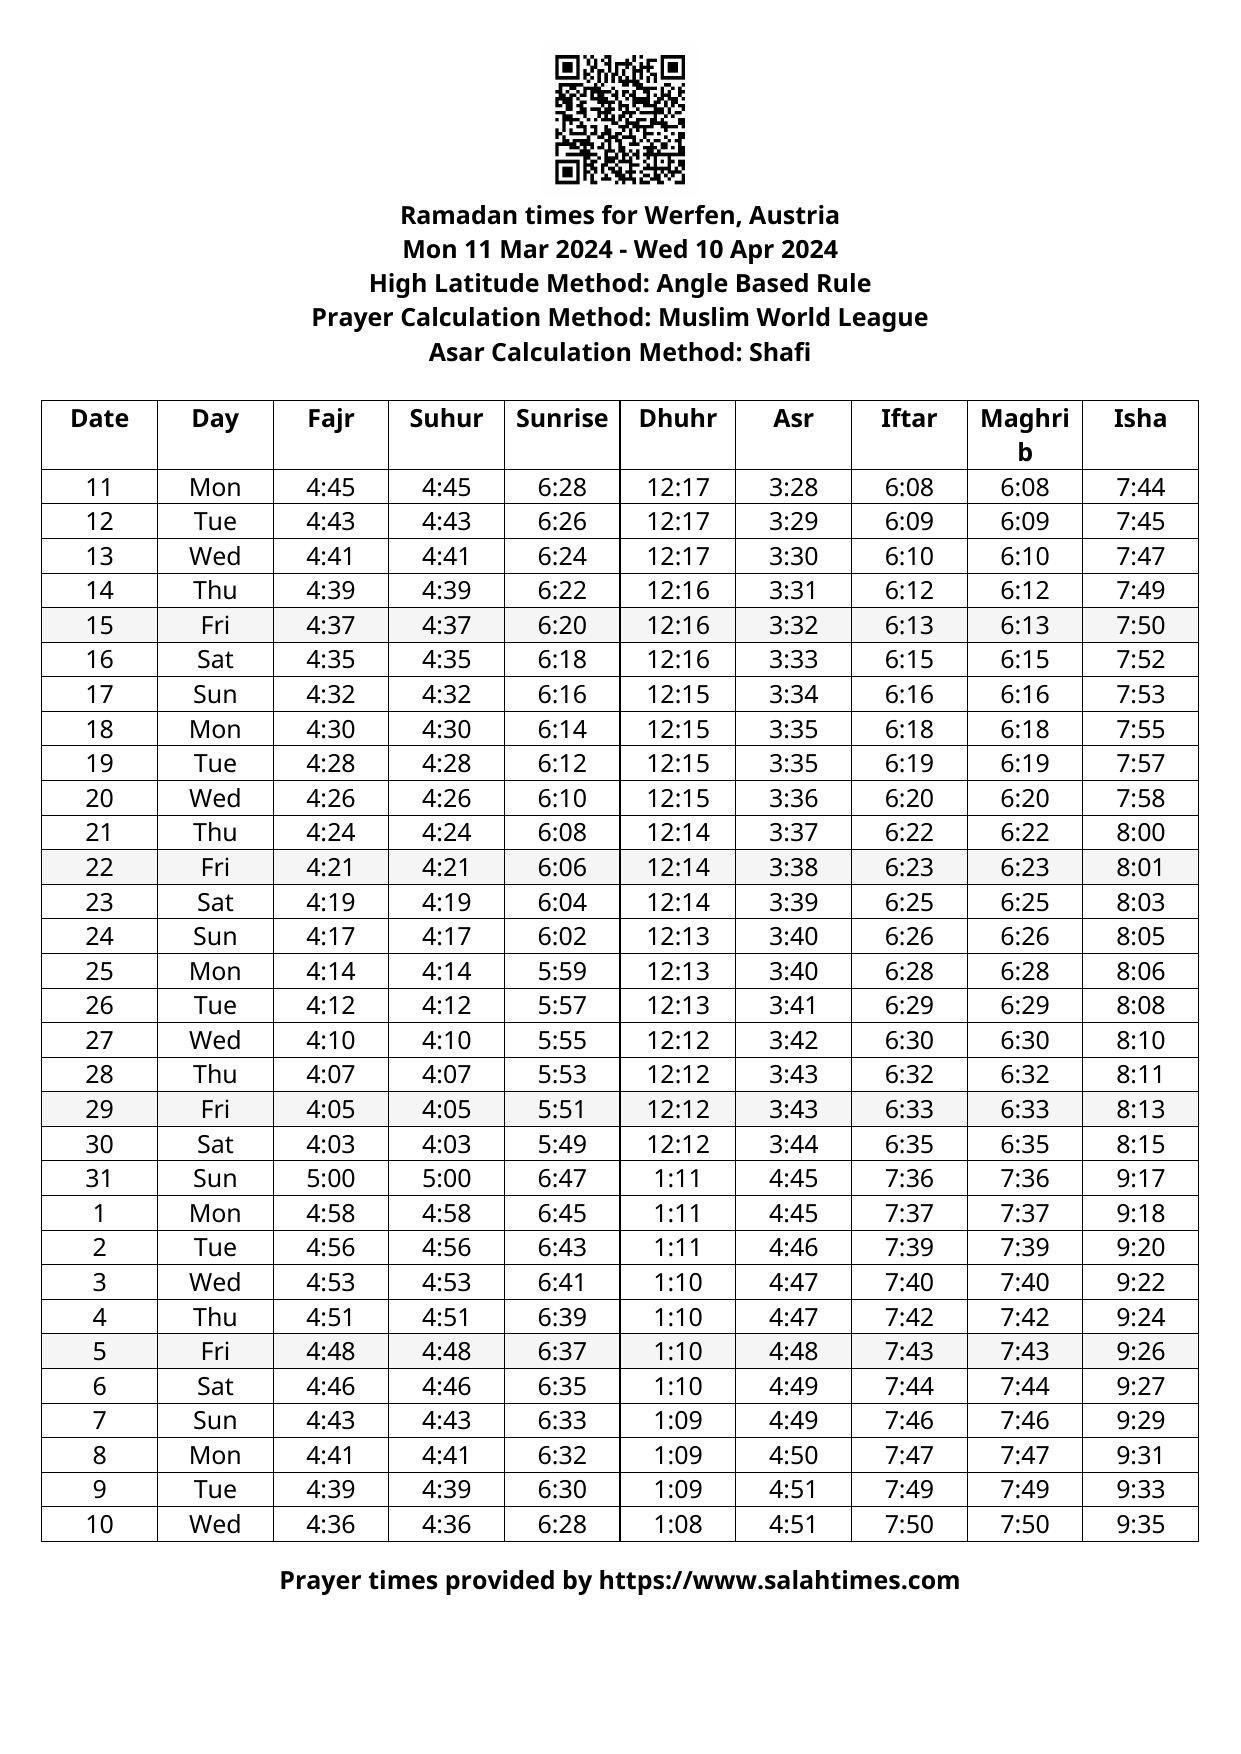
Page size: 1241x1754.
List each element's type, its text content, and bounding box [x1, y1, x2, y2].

table_cell 9:31 [1083, 1438, 1198, 1472]
table_cell 4:46 [274, 1369, 388, 1402]
table_cell 1:11 [621, 1161, 735, 1195]
table_header Date [42, 401, 157, 469]
table_cell 6:33 [505, 1404, 619, 1437]
table_cell 4:17 [389, 919, 504, 953]
table_cell 3:32 [736, 608, 851, 642]
table_cell 7:53 [1083, 677, 1198, 711]
table_cell 6:24 [505, 539, 619, 572]
table_header Fajr [274, 401, 388, 469]
table_cell 4:53 [274, 1265, 388, 1299]
table_cell 3:43 [736, 1058, 851, 1091]
table_cell 4:45 [389, 470, 504, 503]
table_cell 6 [42, 1369, 157, 1402]
table_cell 23 [42, 885, 157, 918]
table_cell 1:11 [621, 1196, 735, 1229]
table_cell 7:42 [968, 1300, 1082, 1333]
table_cell 6:10 [852, 539, 967, 572]
table_cell 4:21 [389, 850, 504, 884]
table_cell 4:41 [389, 539, 504, 572]
table_cell 22 [42, 850, 157, 884]
table_cell 4:41 [274, 1438, 388, 1472]
table_cell 4:39 [389, 1473, 504, 1506]
table_cell 6:32 [852, 1058, 967, 1091]
table_cell 1:10 [621, 1334, 735, 1368]
table_cell 6:15 [968, 643, 1082, 676]
table_cell 4:37 [389, 608, 504, 642]
table_cell 13 [42, 539, 157, 572]
table_cell 6:08 [968, 470, 1082, 503]
table_cell 9:35 [1083, 1507, 1198, 1541]
table_cell 7:45 [1083, 504, 1198, 538]
table_cell 7:49 [968, 1473, 1082, 1506]
table_cell 6:18 [505, 643, 619, 676]
table_cell 9:20 [1083, 1231, 1198, 1264]
table_cell 18 [42, 712, 157, 745]
table_cell Tue [158, 746, 273, 780]
table_cell 7:57 [1083, 746, 1198, 780]
table_cell 12:14 [621, 816, 735, 849]
table_cell 7:47 [968, 1438, 1082, 1472]
table_cell 3:37 [736, 816, 851, 849]
table_cell 7:50 [1083, 608, 1198, 642]
table_cell 7:39 [852, 1231, 967, 1264]
table_cell 4:43 [274, 1404, 388, 1437]
table_cell 6:33 [968, 1092, 1082, 1126]
table_cell 4:35 [274, 643, 388, 676]
table_cell 6:28 [505, 1507, 619, 1541]
table_cell 6:26 [968, 919, 1082, 953]
text Ramadan times for Werfen, Austria [42, 198, 1198, 232]
table_cell 12:13 [621, 989, 735, 1022]
table_cell Fri [158, 1092, 273, 1126]
table_cell 5:51 [505, 1092, 619, 1126]
table_cell 6:22 [852, 816, 967, 849]
table_cell 4:51 [736, 1507, 851, 1541]
table_cell 3:30 [736, 539, 851, 572]
table_cell Thu [158, 1058, 273, 1091]
table_cell 1:09 [621, 1404, 735, 1437]
table_cell 4:28 [274, 746, 388, 780]
table_cell Wed [158, 1023, 273, 1057]
table_cell 4:39 [389, 574, 504, 607]
table_cell 4:19 [389, 885, 504, 918]
table_cell 12:15 [621, 781, 735, 814]
table_cell 4:47 [736, 1265, 851, 1299]
table_cell 7:39 [968, 1231, 1082, 1264]
table_cell 7:43 [968, 1334, 1082, 1368]
table_cell Sun [158, 1161, 273, 1195]
table_cell Wed [158, 1507, 273, 1541]
table_cell Fri [158, 850, 273, 884]
table_cell 4:56 [274, 1231, 388, 1264]
table_cell 1:09 [621, 1438, 735, 1472]
table_cell 3:28 [736, 470, 851, 503]
table_cell Tue [158, 504, 273, 538]
table_cell 12:15 [621, 712, 735, 745]
table_cell 21 [42, 816, 157, 849]
table_cell 12:13 [621, 919, 735, 953]
table_cell 7:47 [852, 1438, 967, 1472]
table_cell 8:05 [1083, 919, 1198, 953]
table_cell 12:13 [621, 954, 735, 987]
table_cell 4:43 [274, 504, 388, 538]
table_cell 3 [42, 1265, 157, 1299]
table_cell 12:16 [621, 574, 735, 607]
table_cell 12:12 [621, 1092, 735, 1126]
table_cell 6:30 [505, 1473, 619, 1506]
table_cell 4:03 [389, 1127, 504, 1160]
table_cell 4:07 [389, 1058, 504, 1091]
table_cell 6:08 [852, 470, 967, 503]
table_cell 8:15 [1083, 1127, 1198, 1160]
table_cell 3:35 [736, 712, 851, 745]
table_cell 4:43 [389, 504, 504, 538]
table_cell 4:12 [274, 989, 388, 1022]
picture [542, 41, 699, 198]
table_cell 4:05 [389, 1092, 504, 1126]
text Prayer Calculation Method: Muslim World League [42, 300, 1198, 334]
table_cell 7:49 [852, 1473, 967, 1506]
text Prayer times provided by https://www.salahtimes.com [42, 1563, 1198, 1597]
table_cell 4:51 [389, 1300, 504, 1333]
table_cell 26 [42, 989, 157, 1022]
table_cell 4:32 [274, 677, 388, 711]
table_cell 6:08 [505, 816, 619, 849]
table_cell 4:43 [389, 1404, 504, 1437]
table_cell 16 [42, 643, 157, 676]
table_cell 1:10 [621, 1300, 735, 1333]
table_cell 6:35 [852, 1127, 967, 1160]
table_cell 4:41 [274, 539, 388, 572]
table_cell 8:10 [1083, 1023, 1198, 1057]
table_cell 12 [42, 504, 157, 538]
text Asar Calculation Method: Shafi [42, 334, 1198, 368]
table_cell 3:31 [736, 574, 851, 607]
table_cell 6:28 [852, 954, 967, 987]
table_cell 9:29 [1083, 1404, 1198, 1437]
table_cell 14 [42, 574, 157, 607]
table_cell 4:45 [274, 470, 388, 503]
table_cell 4:36 [389, 1507, 504, 1541]
table_cell 12:17 [621, 470, 735, 503]
table_cell 7:58 [1083, 781, 1198, 814]
table_cell 6:16 [852, 677, 967, 711]
table_cell 4 [42, 1300, 157, 1333]
table_cell 4:39 [274, 1473, 388, 1506]
table_cell 6:06 [505, 850, 619, 884]
table_cell 6:26 [852, 919, 967, 953]
table_cell 4:48 [274, 1334, 388, 1368]
table_cell 6:20 [505, 608, 619, 642]
table_cell 6:09 [852, 504, 967, 538]
table_cell 9:17 [1083, 1161, 1198, 1195]
table_cell Tue [158, 1231, 273, 1264]
table_cell 6:13 [852, 608, 967, 642]
table_cell Mon [158, 1438, 273, 1472]
table_cell Sun [158, 1404, 273, 1437]
text High Latitude Method: Angle Based Rule [42, 266, 1198, 300]
table_cell Fri [158, 608, 273, 642]
table_cell 5:55 [505, 1023, 619, 1057]
table_cell 6:47 [505, 1161, 619, 1195]
table_cell 9 [42, 1473, 157, 1506]
table_header Dhuhr [621, 401, 735, 469]
table_cell 6:32 [968, 1058, 1082, 1091]
table_cell 6:23 [968, 850, 1082, 884]
table_cell 1:11 [621, 1231, 735, 1264]
table_cell 4:58 [389, 1196, 504, 1229]
table_cell 7:50 [852, 1507, 967, 1541]
table_cell 6:32 [505, 1438, 619, 1472]
table_cell 5:00 [274, 1161, 388, 1195]
table_header Iftar [852, 401, 967, 469]
table_cell 6:19 [968, 746, 1082, 780]
table_cell 6:28 [505, 470, 619, 503]
table_cell 7:36 [852, 1161, 967, 1195]
table_cell Sat [158, 885, 273, 918]
table_cell 4:58 [274, 1196, 388, 1229]
table_cell 12:14 [621, 885, 735, 918]
table_cell 24 [42, 919, 157, 953]
table_cell 4:12 [389, 989, 504, 1022]
table_cell 1:10 [621, 1265, 735, 1299]
table_cell 7:47 [1083, 539, 1198, 572]
table_cell 6:35 [968, 1127, 1082, 1160]
table_cell 8:00 [1083, 816, 1198, 849]
table_cell 4:14 [389, 954, 504, 987]
table_cell Sat [158, 1369, 273, 1402]
table_cell 8:13 [1083, 1092, 1198, 1126]
table_cell 4:03 [274, 1127, 388, 1160]
table_cell Fri [158, 1334, 273, 1368]
table_cell 9:18 [1083, 1196, 1198, 1229]
table_cell 3:34 [736, 677, 851, 711]
table_cell 4:49 [736, 1369, 851, 1402]
table_cell 5:59 [505, 954, 619, 987]
table_cell Wed [158, 781, 273, 814]
table_cell 3:40 [736, 919, 851, 953]
table_cell 12:14 [621, 850, 735, 884]
table_cell 7:46 [852, 1404, 967, 1437]
table_cell 12:15 [621, 746, 735, 780]
table_cell 11 [42, 470, 157, 503]
table_cell 6:20 [968, 781, 1082, 814]
table_cell 6:23 [852, 850, 967, 884]
table_cell 1:09 [621, 1473, 735, 1506]
table_cell 6:12 [852, 574, 967, 607]
table_cell 4:10 [274, 1023, 388, 1057]
table_cell 20 [42, 781, 157, 814]
table_cell 4:39 [274, 574, 388, 607]
table_cell 27 [42, 1023, 157, 1057]
table_cell 4:26 [389, 781, 504, 814]
table_cell 6:15 [852, 643, 967, 676]
table_cell 12:17 [621, 504, 735, 538]
table_header Suhur [389, 401, 504, 469]
table_cell 6:14 [505, 712, 619, 745]
table_cell 3:35 [736, 746, 851, 780]
table_cell 6:20 [852, 781, 967, 814]
table_cell 7:55 [1083, 712, 1198, 745]
table_cell 4:35 [389, 643, 504, 676]
table_cell 1:08 [621, 1507, 735, 1541]
table_cell 9:24 [1083, 1300, 1198, 1333]
table_cell 6:02 [505, 919, 619, 953]
table_cell 8 [42, 1438, 157, 1472]
table_cell 12:12 [621, 1058, 735, 1091]
table_cell 7:37 [852, 1196, 967, 1229]
table_cell 3:39 [736, 885, 851, 918]
table_cell 7 [42, 1404, 157, 1437]
table_cell 4:21 [274, 850, 388, 884]
table_header Day [158, 401, 273, 469]
table_cell 4:49 [736, 1404, 851, 1437]
table_cell 4:48 [736, 1334, 851, 1368]
table_cell 6:12 [505, 746, 619, 780]
table_cell 3:42 [736, 1023, 851, 1057]
table_cell 5:57 [505, 989, 619, 1022]
table_cell 6:18 [852, 712, 967, 745]
table_cell Mon [158, 712, 273, 745]
table_cell 7:50 [968, 1507, 1082, 1541]
table_cell 8:01 [1083, 850, 1198, 884]
table_cell 3:33 [736, 643, 851, 676]
table_cell 12:16 [621, 643, 735, 676]
table_cell 6:39 [505, 1300, 619, 1333]
table_cell 6:25 [968, 885, 1082, 918]
table_cell 19 [42, 746, 157, 780]
table_cell 4:46 [736, 1231, 851, 1264]
table_cell Sun [158, 677, 273, 711]
table_cell 6:16 [968, 677, 1082, 711]
table_cell 1:10 [621, 1369, 735, 1402]
table_header Asr [736, 401, 851, 469]
table_cell 5:53 [505, 1058, 619, 1091]
table_cell 9:27 [1083, 1369, 1198, 1402]
table_cell 4:46 [389, 1369, 504, 1402]
table_cell 4:36 [274, 1507, 388, 1541]
table_cell 6:22 [968, 816, 1082, 849]
table_cell Mon [158, 470, 273, 503]
table_cell 6:43 [505, 1231, 619, 1264]
table_cell 17 [42, 677, 157, 711]
table_cell 6:25 [852, 885, 967, 918]
table_cell 8:03 [1083, 885, 1198, 918]
table_header Sunrise [505, 401, 619, 469]
table_cell 4:07 [274, 1058, 388, 1091]
table_header Maghrib [968, 401, 1082, 469]
table_cell Sat [158, 643, 273, 676]
table_cell 15 [42, 608, 157, 642]
table_cell 12:12 [621, 1023, 735, 1057]
table_cell 29 [42, 1092, 157, 1126]
table_cell 1 [42, 1196, 157, 1229]
table_cell 25 [42, 954, 157, 987]
table_cell 4:30 [274, 712, 388, 745]
table_cell 30 [42, 1127, 157, 1160]
table_cell 4:45 [736, 1196, 851, 1229]
table_cell 2 [42, 1231, 157, 1264]
table_cell 6:26 [505, 504, 619, 538]
table_cell 4:17 [274, 919, 388, 953]
table_cell Sat [158, 1127, 273, 1160]
table_cell 3:43 [736, 1092, 851, 1126]
table_cell 4:10 [389, 1023, 504, 1057]
table_cell 4:45 [736, 1161, 851, 1195]
table_cell 4:47 [736, 1300, 851, 1333]
table_cell 4:56 [389, 1231, 504, 1264]
table_cell Tue [158, 989, 273, 1022]
table_cell 3:40 [736, 954, 851, 987]
table_cell 8:06 [1083, 954, 1198, 987]
table_cell 6:30 [852, 1023, 967, 1057]
table_cell 3:41 [736, 989, 851, 1022]
table_cell 4:32 [389, 677, 504, 711]
table_cell 6:45 [505, 1196, 619, 1229]
table_cell 6:41 [505, 1265, 619, 1299]
table_cell 9:33 [1083, 1473, 1198, 1506]
table_cell 3:44 [736, 1127, 851, 1160]
table_cell Wed [158, 539, 273, 572]
table_cell 31 [42, 1161, 157, 1195]
table_cell 6:37 [505, 1334, 619, 1368]
table_cell 3:36 [736, 781, 851, 814]
table_cell 5:00 [389, 1161, 504, 1195]
table_cell 4:51 [736, 1473, 851, 1506]
table_cell 4:19 [274, 885, 388, 918]
table_cell 7:40 [968, 1265, 1082, 1299]
table_cell 4:14 [274, 954, 388, 987]
table_cell 8:11 [1083, 1058, 1198, 1091]
table_cell Tue [158, 1473, 273, 1506]
table_cell 6:04 [505, 885, 619, 918]
table_cell 9:26 [1083, 1334, 1198, 1368]
table_cell Mon [158, 1196, 273, 1229]
table_cell 7:40 [852, 1265, 967, 1299]
table_cell 4:41 [389, 1438, 504, 1472]
table_cell 7:49 [1083, 574, 1198, 607]
table_cell 4:53 [389, 1265, 504, 1299]
table_cell 6:18 [968, 712, 1082, 745]
table_cell 5 [42, 1334, 157, 1368]
table_cell 6:22 [505, 574, 619, 607]
table_cell Thu [158, 816, 273, 849]
table_cell Mon [158, 954, 273, 987]
table_cell 4:50 [736, 1438, 851, 1472]
text Mon 11 Mar 2024 - Wed 10 Apr 2024 [42, 232, 1198, 266]
table_cell 6:13 [968, 608, 1082, 642]
table_cell 4:28 [389, 746, 504, 780]
table_cell 7:43 [852, 1334, 967, 1368]
table_cell Thu [158, 1300, 273, 1333]
table_cell 4:37 [274, 608, 388, 642]
table_cell Sun [158, 919, 273, 953]
table_cell 7:36 [968, 1161, 1082, 1195]
table_cell 4:24 [274, 816, 388, 849]
table_cell 4:26 [274, 781, 388, 814]
table_cell 4:51 [274, 1300, 388, 1333]
table_cell 7:46 [968, 1404, 1082, 1437]
table_cell 7:42 [852, 1300, 967, 1333]
table_cell 4:24 [389, 816, 504, 849]
table_cell 6:29 [852, 989, 967, 1022]
table_cell 12:15 [621, 677, 735, 711]
table_cell 7:52 [1083, 643, 1198, 676]
table_cell 4:05 [274, 1092, 388, 1126]
table_cell 6:16 [505, 677, 619, 711]
table_cell 6:19 [852, 746, 967, 780]
table_cell 3:29 [736, 504, 851, 538]
table_header Isha [1083, 401, 1198, 469]
table_cell 7:44 [968, 1369, 1082, 1402]
table_cell 4:48 [389, 1334, 504, 1368]
table_cell 28 [42, 1058, 157, 1091]
table_cell 9:22 [1083, 1265, 1198, 1299]
table_cell 6:10 [505, 781, 619, 814]
table_cell 7:44 [852, 1369, 967, 1402]
table_cell 12:16 [621, 608, 735, 642]
table_cell 6:29 [968, 989, 1082, 1022]
table_cell 8:08 [1083, 989, 1198, 1022]
table_cell 5:49 [505, 1127, 619, 1160]
table_cell 7:37 [968, 1196, 1082, 1229]
table_cell 3:38 [736, 850, 851, 884]
table_cell 12:17 [621, 539, 735, 572]
table_cell 6:10 [968, 539, 1082, 572]
table_cell Thu [158, 574, 273, 607]
table_cell 12:12 [621, 1127, 735, 1160]
table_cell 6:33 [852, 1092, 967, 1126]
table_cell 6:09 [968, 504, 1082, 538]
table_cell 4:30 [389, 712, 504, 745]
table_cell 6:35 [505, 1369, 619, 1402]
table_cell 6:28 [968, 954, 1082, 987]
table_cell 10 [42, 1507, 157, 1541]
table_cell Wed [158, 1265, 273, 1299]
table_cell 7:44 [1083, 470, 1198, 503]
table_cell 6:30 [968, 1023, 1082, 1057]
table_cell 6:12 [968, 574, 1082, 607]
